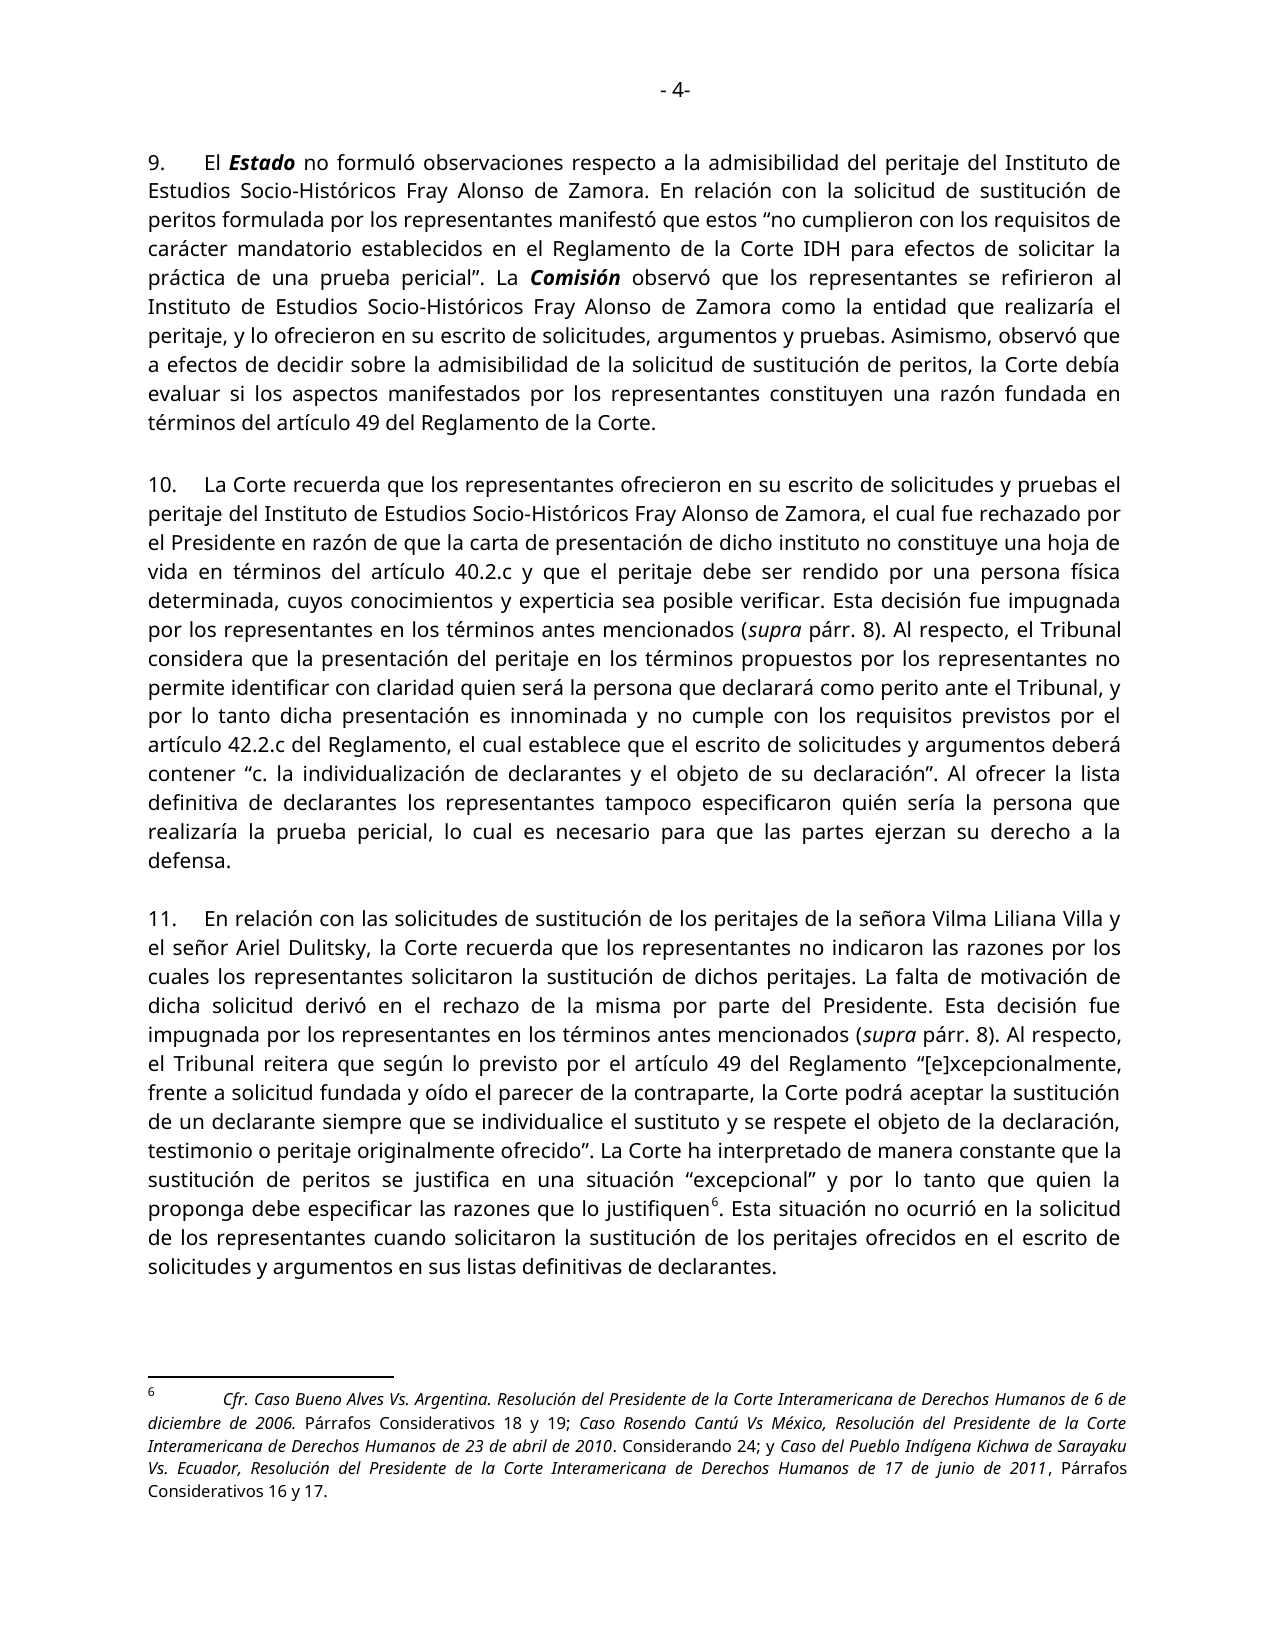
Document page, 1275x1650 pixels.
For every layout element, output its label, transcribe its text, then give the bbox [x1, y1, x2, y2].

list El Estado no formuló observaciones respecto a la admisibilidad del peritaje del Instituto de Estudios Socio-Históricos Fray Alonso de Zamora. En relación con la solicitud de sustitución de peritos formulada por los representantes manifestó que estos “no cumplieron con los requisitos de carácter mandatorio establecidos en el Reglamento de la Corte IDH para efectos de solicitar la práctica de una prueba pericial”. La Comisión observó que los representantes se refirieron al Instituto de Estudios Socio-Históricos Fray Alonso de Zamora como la entidad que realizaría el peritaje, y lo ofrecieron en su escrito de solicitudes, argumentos y pruebas. Asimismo, observó que a efectos de decidir sobre la admisibilidad de la solicitud de sustitución de peritos, la Corte debía evaluar si los aspectos manifestados por los representantes constituyen una razón fundada en términos del artículo 49 del Reglamento de la Corte. [148, 148, 1122, 437]
list En relación con las solicitudes de sustitución de los peritajes de la señora Vilma Liliana Villa y el señor Ariel Dulitsky, la Corte recuerda que los representantes no indicaron las razones por los cuales los representantes solicitaron la sustitución de dichos peritajes. La falta de motivación de dicha solicitud derivó en el rechazo de la misma por parte del Presidente. Esta decisión fue impugnada por los representantes en los términos antes mencionados (supra párr. 8). Al respecto, el Tribunal reitera que según lo previsto por el artículo 49 del Reglamento “[e]xcepcionalmente, frente a solicitud fundada y oído el parecer de la contraparte, la Corte podrá aceptar la sustitución de un declarante siempre que se individualice el sustituto y se respete el objeto de la declaración, testimonio o peritaje originalmente ofrecido”. La Corte ha interpretado de manera constante que la sustitución de peritos se justifica en una situación “excepcional” y por lo tanto que quien la proponga debe especificar las razones que lo justifiquen. Esta situación no ocurrió en la solicitud de los representantes cuando solicitaron la sustitución de los peritajes ofrecidos en el escrito de solicitudes y argumentos en sus listas definitivas de declarantes. [148, 904, 1122, 1280]
list La Corte recuerda que los representantes ofrecieron en su escrito de solicitudes y pruebas el peritaje del Instituto de Estudios Socio-Históricos Fray Alonso de Zamora, el cual fue rechazado por el Presidente en razón de que la carta de presentación de dicho instituto no constituye una hoja de vida en términos del artículo 40.2.c y que el peritaje debe ser rendido por una persona física determinada, cuyos conocimientos y experticia sea posible verificar. Esta decisión fue impugnada por los representantes en los términos antes mencionados (supra párr. 8). Al respecto, el Tribunal considera que la presentación del peritaje en los términos propuestos por los representantes no permite identificar con claridad quien será la persona que declarará como perito ante el Tribunal, y por lo tanto dicha presentación es innominada y no cumple con los requisitos previstos por el artículo 42.2.c del Reglamento, el cual establece que el escrito de solicitudes y argumentos deberá contener “c. la individualización de declarantes y el objeto de su declaración”. Al ofrecer la lista definitiva de declarantes los representantes tampoco especificaron quién sería la persona que realizaría la prueba pericial, lo cual es necesario para que las partes ejerzan su derecho a la defensa. [148, 470, 1122, 875]
